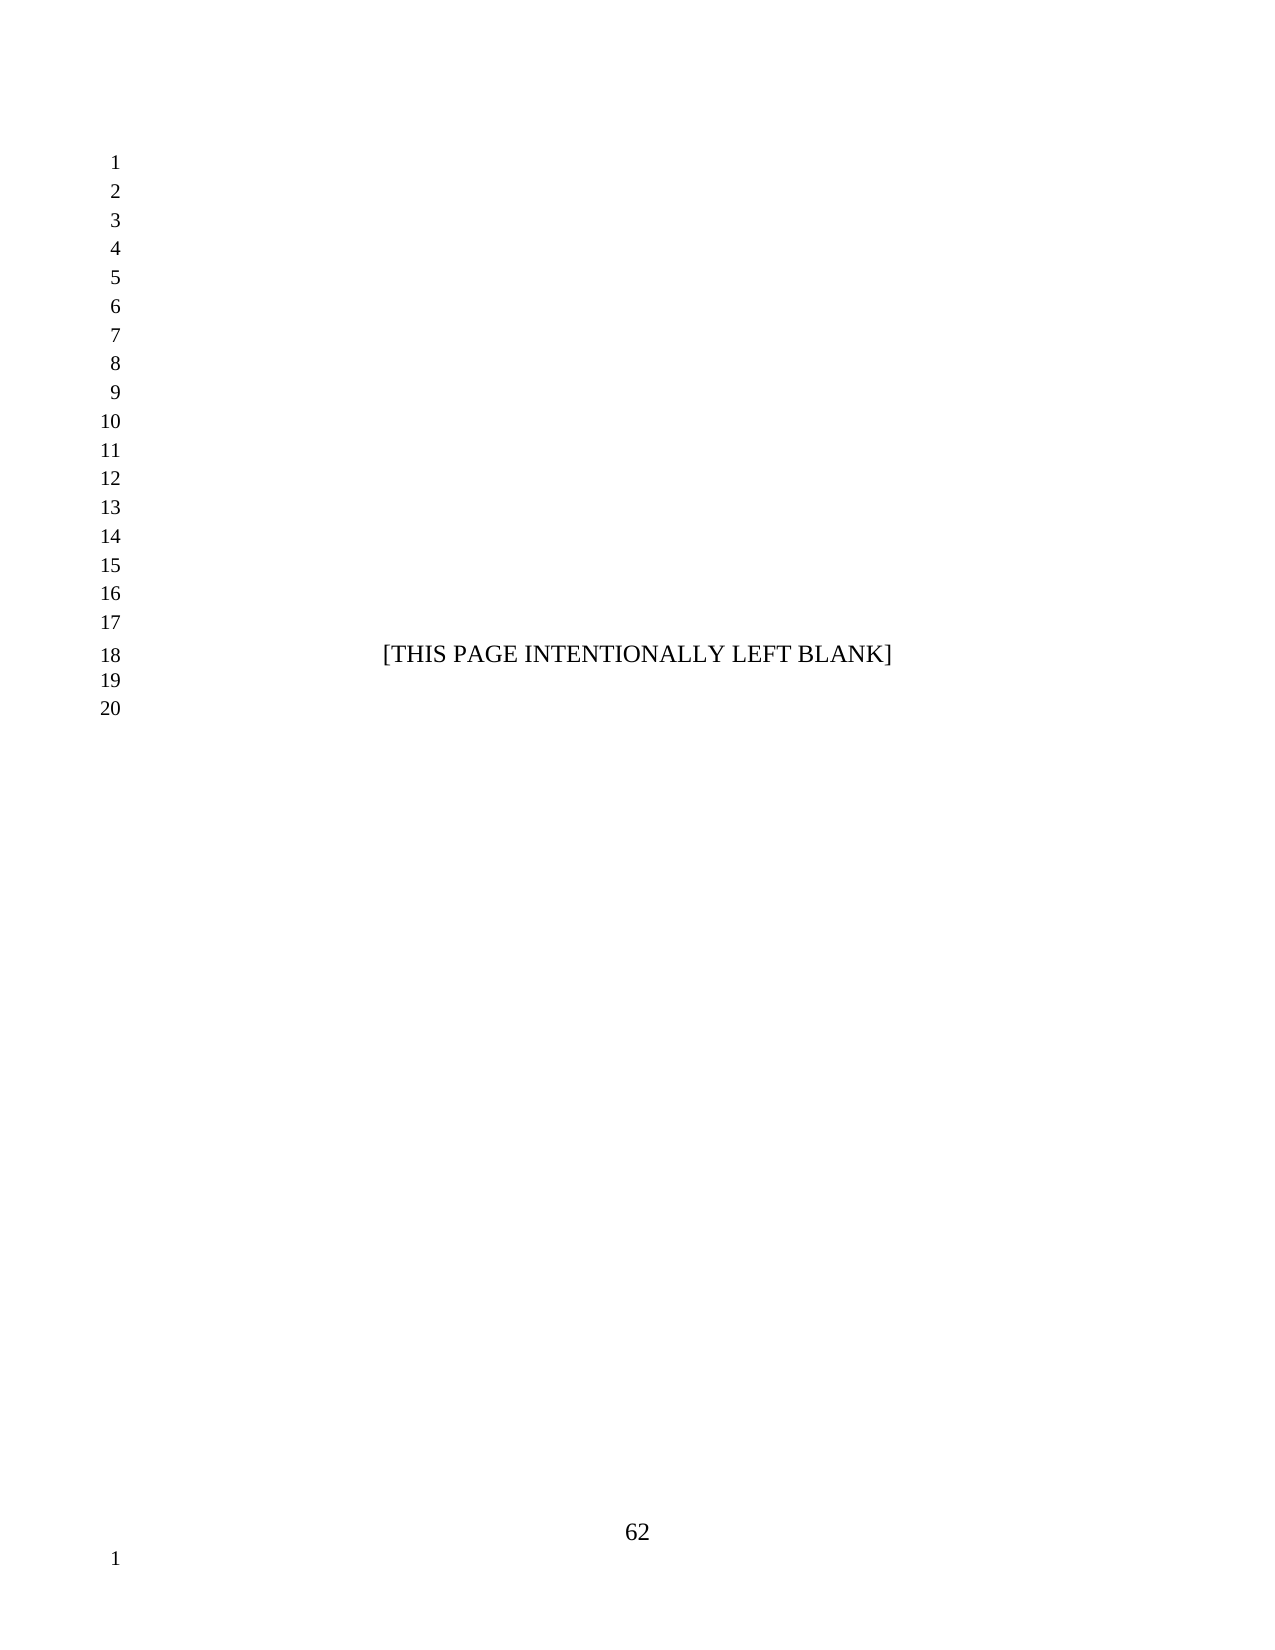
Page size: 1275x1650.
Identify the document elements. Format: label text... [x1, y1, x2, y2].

text [THIS PAGE INTENTIONALLY LEFT BLANK] [150, 639, 1125, 667]
